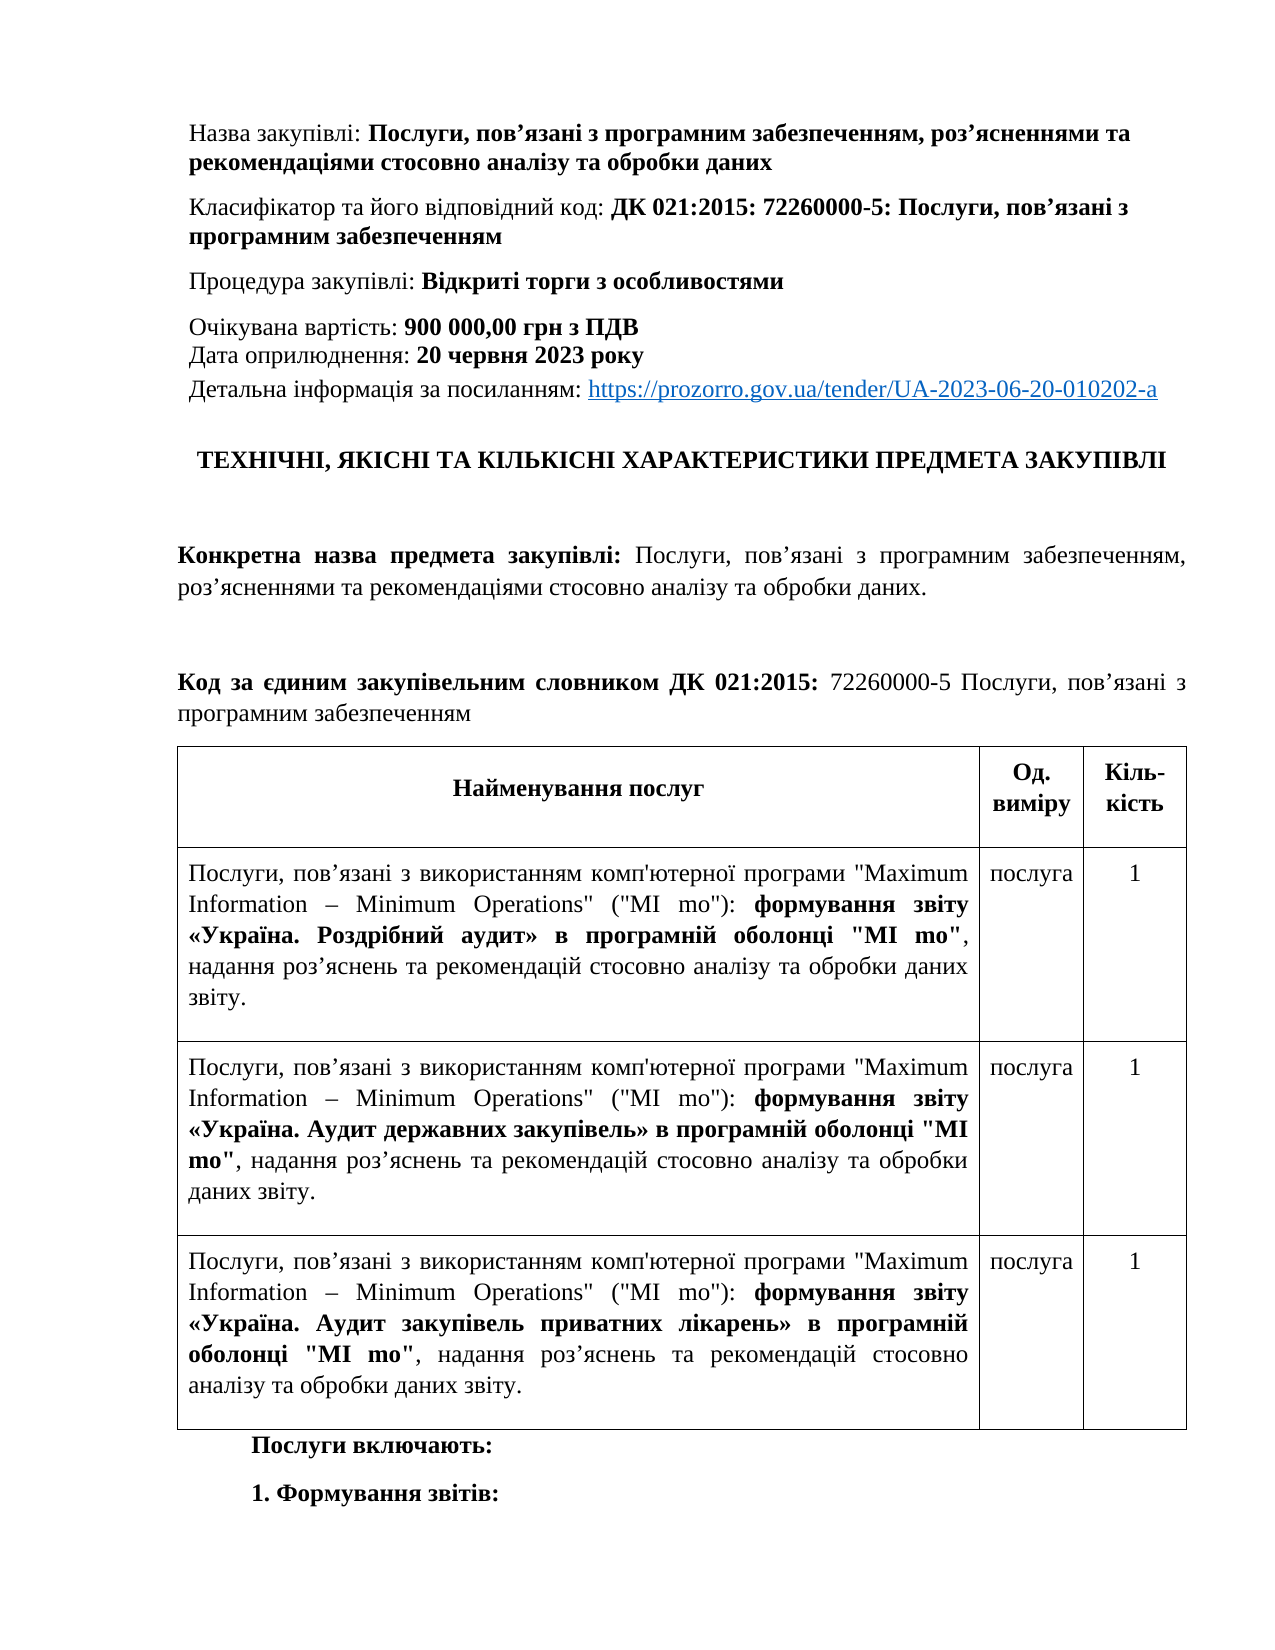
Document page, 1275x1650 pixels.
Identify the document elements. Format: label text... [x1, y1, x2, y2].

text ТЕХНІЧНІ, ЯКІСНІ ТА КІЛЬКІСНІ ХАРАКТЕРИСТИКИ ПРЕДМЕТА ЗАКУПІВЛІ [177, 445, 1186, 474]
table_cell послуга [980, 1042, 1083, 1235]
table_cell послуга [980, 848, 1083, 1041]
text Послуги включають: [177, 1430, 1186, 1459]
table_cell Послуги, пов’язані з використанням комп'ютерної програми "Mаximum Information – Міnіmum Operations" ("MI mo"): формування звіту «Україна. Аудит державних закупівель» в програмній оболонці "MI mo", надання роз’яснень та рекомендацій стосовно аналізу та обробки даних звіту. [178, 1042, 979, 1235]
text Конкретна назва предмета закупівлі: Послуги, пов’язані з програмним забезпеченням, роз’ясненнями та рекомендаціями стосовно аналізу та обробки даних. [177, 541, 1186, 600]
table_cell послуга [980, 1236, 1083, 1429]
table_cell Послуги, пов’язані з використанням комп'ютерної програми "Mаximum Information – Міnіmum Operations" ("MI mo"): формування звіту «Україна. Роздрібний аудит» в програмній оболонці "MI mo", надання роз’яснень та рекомендацій стосовно аналізу та обробки даних звіту. [178, 848, 979, 1041]
table_cell 1 [1084, 1236, 1186, 1429]
text Код за єдиним закупівельним словником ДК 021:2015: 72260000-5 Послуги, пов’язані з програмним забезпеченням [177, 667, 1186, 727]
table_cell 1 [1084, 1042, 1186, 1235]
table_header Од. виміру [980, 747, 1083, 847]
table_header Кіль-кість [1084, 747, 1186, 847]
table_header Назва закупівлі: Послуги, пов’язані з програмним забезпеченням, роз’ясненнями та рекомендаціями стосовно аналізу та обробки даних Класифікатор та його відповідний код: ДК 021:2015: 72260000-5: Послуги, пов’язані з програмним забезпеченням Процедура закупівлі: Відкриті торги з особливостями Очікувана вартість: 900 000,00 грн з ПДВ Дата оприлюднення: 20 червня 2023 року Детальна інформація за посиланням: https://prozorro.gov.ua/tender/UA-2023-06-20-010202-a [177, 118, 1196, 445]
table_cell Послуги, пов’язані з використанням комп'ютерної програми "Mаximum Information – Міnіmum Operations" ("MI mo"): формування звіту «Україна. Аудит закупівель приватних лікарень» в програмній оболонці "MI mo", надання роз’яснень та рекомендацій стосовно аналізу та обробки даних звіту. [178, 1236, 979, 1429]
text 1. Формування звітів: [251, 1478, 1186, 1506]
table_cell 1 [1084, 848, 1186, 1041]
table_header Найменування послуг [178, 747, 979, 847]
